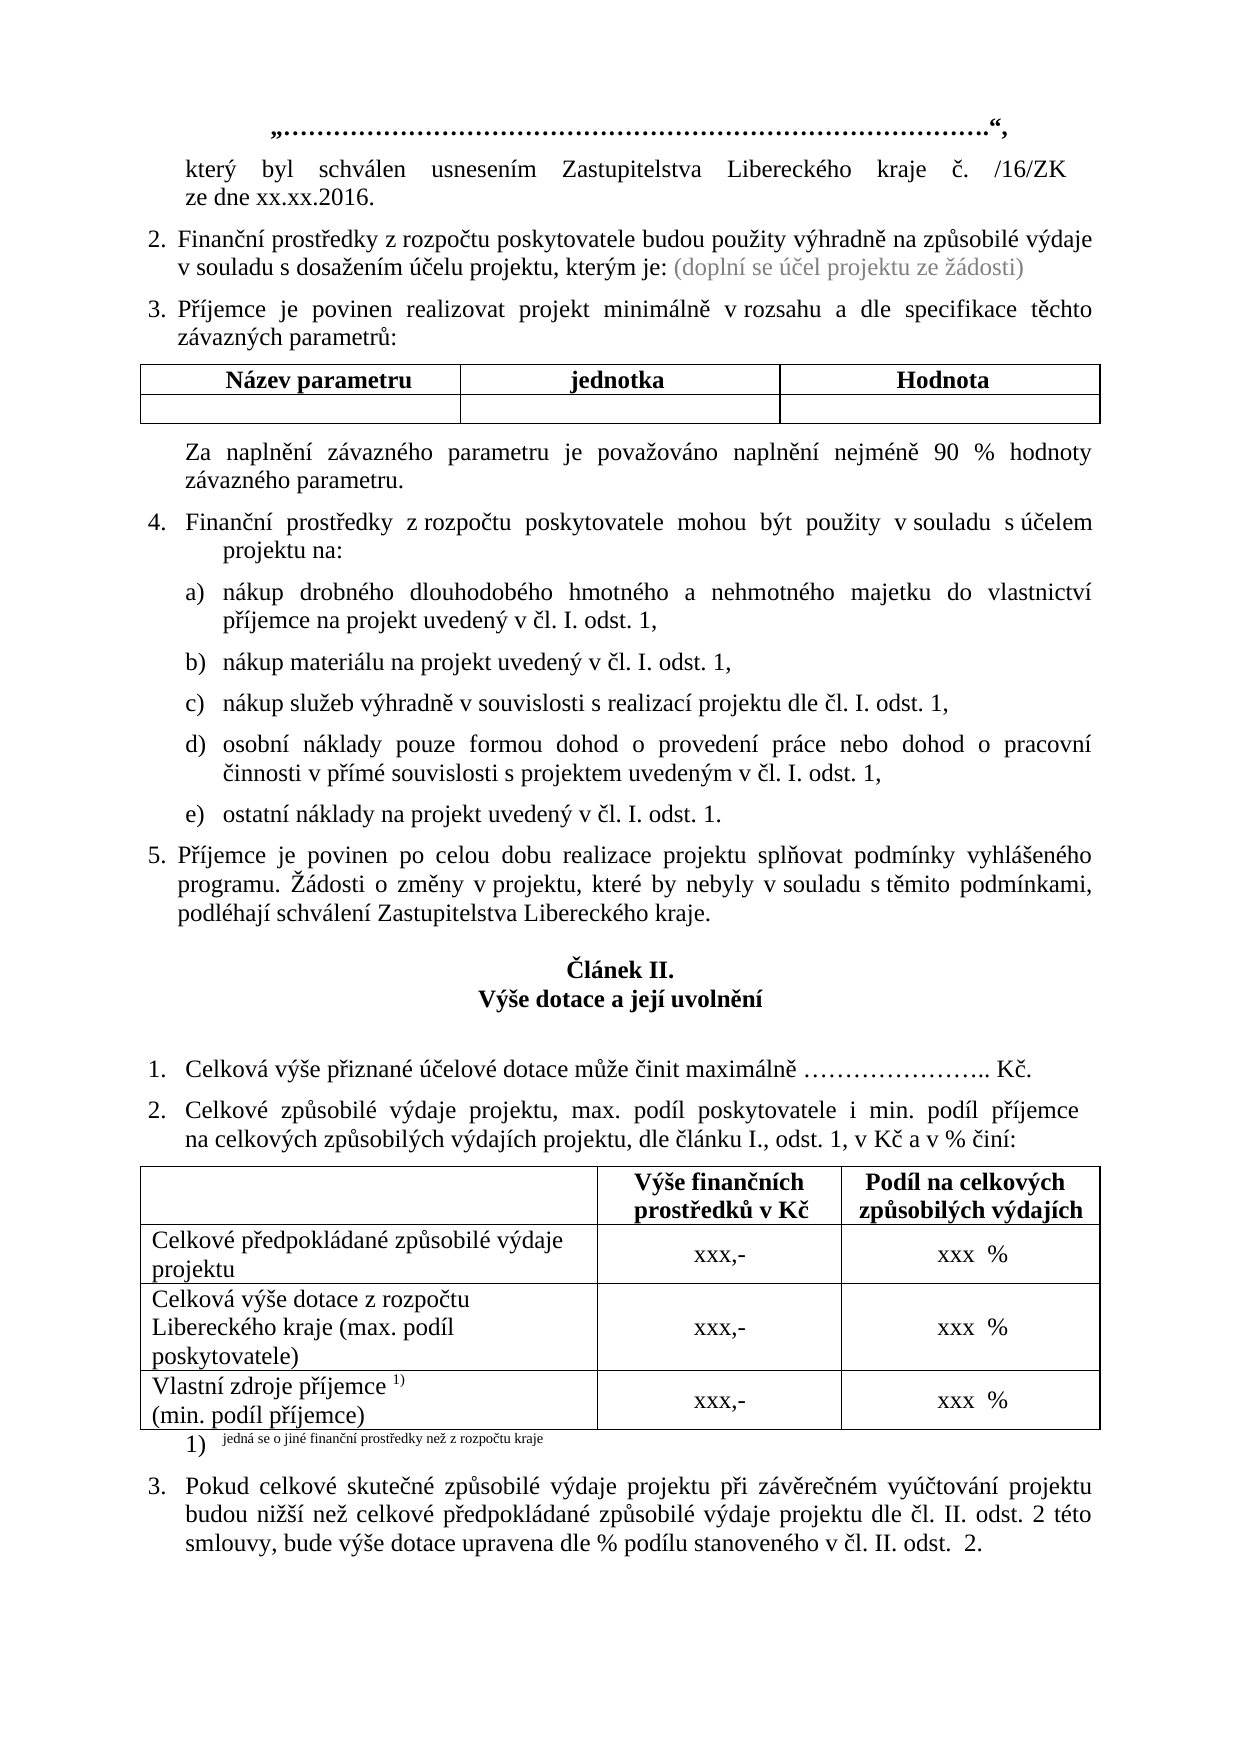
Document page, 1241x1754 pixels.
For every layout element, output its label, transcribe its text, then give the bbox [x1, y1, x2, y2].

table_header Hodnota [781, 365, 1099, 393]
table_cell xxx % [842, 1284, 1099, 1370]
table_cell xxx,- [598, 1284, 841, 1370]
list osobní náklady pouze formou dohod o provedení práce nebo dohod o pracovní činnosti v přímé souvislosti s projektem uvedeným v čl. I. odst. 1, [185, 729, 1093, 787]
table_header Výše finančních prostředků v Kč [598, 1167, 841, 1224]
table_cell xxx % [842, 1371, 1099, 1428]
text který byl schválen usnesením Zastupitelstva Libereckého kraje č. /16/ZK ze dne xx.xx.2016. [185, 154, 1093, 211]
list nákup služeb výhradně v souvislosti s realizací projektu dle čl. I. odst. 1, [185, 688, 1093, 717]
text Za naplnění závazného parametru je považováno naplnění nejméně 90 % hodnoty závazného parametru. [185, 437, 1093, 494]
table_cell xxx,- [598, 1225, 841, 1283]
list jedná se o jiné finanční prostředky než z rozpočtu kraje [185, 1430, 1093, 1458]
table_cell Celková výše dotace z rozpočtu Libereckého kraje (max. podíl poskytovatele) [141, 1284, 597, 1370]
list Příjemce je povinen realizovat projekt minimálně v rozsahu a dle specifikace těchto závazných parametrů: [148, 294, 1093, 351]
list Pokud celkové skutečné způsobilé výdaje projektu při závěrečném vyúčtování projektu budou nižší než celkové předpokládané způsobilé výdaje projektu dle čl. II. odst. 2 této smlouvy, bude výše dotace upravena dle % podílu stanoveného v čl. II. odst. 2. [148, 1471, 1093, 1557]
table_cell [781, 395, 1099, 423]
table_cell [141, 395, 460, 423]
list nákup drobného dlouhodobého hmotného a nehmotného majetku do vlastnictví příjemce na projekt uvedený v čl. I. odst. 1, [185, 577, 1093, 634]
table_cell Celkové předpokládané způsobilé výdaje projektu [141, 1225, 597, 1283]
list ostatní náklady na projekt uvedený v čl. I. odst. 1. [185, 799, 1093, 828]
list Finanční prostředky z rozpočtu poskytovatele budou použity výhradně na způsobilé výdaje v souladu s dosažením účelu projektu, kterým je: (doplní se účel projektu ze žádosti) [148, 224, 1093, 281]
table_header [141, 1167, 597, 1224]
list Příjemce je povinen po celou dobu realizace projektu splňovat podmínky vyhlášeného programu. Žádosti o změny v projektu, které by nebyly v souladu s těmito podmínkami, podléhají schválení Zastupitelstva Libereckého kraje. [148, 841, 1093, 927]
text „………………………………………………………………………….“, [185, 112, 1093, 141]
list Celkové způsobilé výdaje projektu, max. podíl poskytovatele i min. podíl příjemce na celkových způsobilých výdajích projektu, dle článku I., odst. 1, v Kč a v % činí: [148, 1096, 1093, 1153]
table_header Název parametru [141, 365, 460, 393]
list Celková výše přiznané účelové dotace může činit maximálně ………………….. Kč. [148, 1054, 1093, 1083]
table_cell xxx,- [598, 1371, 841, 1428]
table_header jednotka [461, 365, 779, 393]
list Finanční prostředky z rozpočtu poskytovatele mohou být použity v souladu s účelem projektu na: [148, 507, 1093, 564]
table_cell xxx % [842, 1225, 1099, 1283]
table_cell [461, 395, 779, 423]
text Článek II. [148, 956, 1093, 984]
text Výše dotace a její uvolnění [148, 984, 1093, 1013]
table_header Podíl na celkových způsobilých výdajích [842, 1167, 1099, 1224]
list nákup materiálu na projekt uvedený v čl. I. odst. 1, [185, 647, 1093, 676]
table_cell Vlastní zdroje příjemce 1) (min. podíl příjemce) [141, 1371, 597, 1428]
